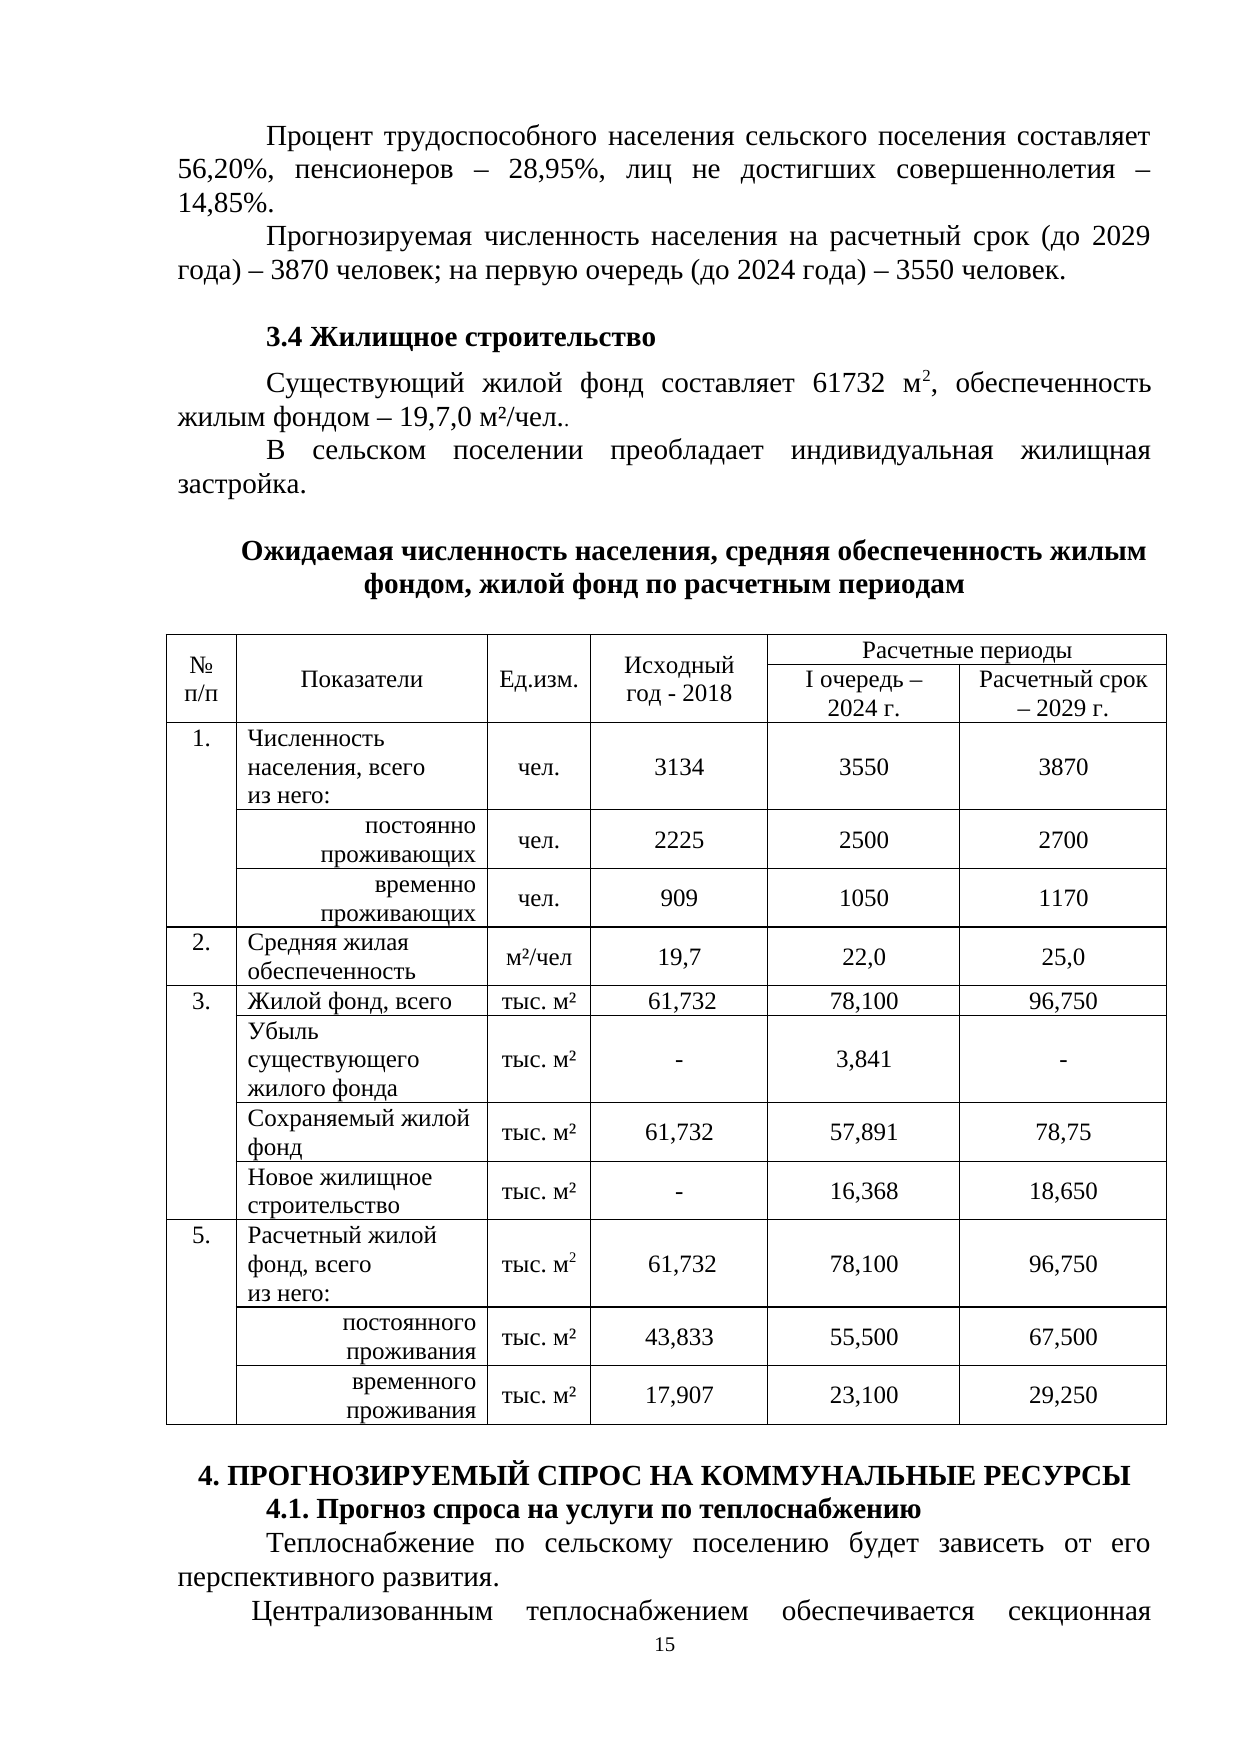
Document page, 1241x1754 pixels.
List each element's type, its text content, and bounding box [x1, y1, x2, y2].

table_cell м²/чел [488, 928, 590, 985]
table_header № п/п [167, 635, 236, 722]
table_cell 78,100 [768, 986, 959, 1015]
table_cell Убыль существующего жилого фонда [237, 1016, 487, 1102]
table_cell временного проживания [237, 1366, 487, 1423]
table_cell 22,0 [768, 928, 959, 985]
table_cell 1050 [768, 869, 959, 926]
table_cell 19,7 [591, 928, 767, 985]
table_cell 29,250 [960, 1366, 1166, 1423]
table_cell 67,500 [960, 1308, 1166, 1365]
table_cell тыс. м² [488, 1103, 590, 1161]
text Существующий жилой фонд составляет 61732 м2, обеспеченность жилым фондом – 19,7,0 м²/чел.. [177, 365, 1152, 432]
table_cell 2500 [768, 810, 959, 868]
table_cell 2700 [960, 810, 1166, 868]
table_cell 1170 [960, 869, 1166, 926]
table_cell 61,732 [591, 986, 767, 1015]
table_cell Расчетный жилой фонд, всего из него: [237, 1220, 487, 1306]
text 4. прогнозируемый спрос на коммунальные ресурсы [177, 1458, 1152, 1492]
table_cell Численность населения, всего из него: [237, 723, 487, 809]
table_cell 18,650 [960, 1162, 1166, 1219]
table_cell 96,750 [960, 986, 1166, 1015]
table_cell 909 [591, 869, 767, 926]
table_cell 23,100 [768, 1366, 959, 1423]
table_cell 61,732 [591, 1103, 767, 1161]
table_cell Жилой фонд, всего [237, 986, 487, 1015]
table_cell 25,0 [960, 928, 1166, 985]
table_cell Расчетный срок – 2029 г. [960, 665, 1166, 722]
text В сельском поселении преобладает индивидуальная жилищная застройка. [177, 432, 1152, 499]
text Теплоснабжение по сельскому поселению будет зависеть от его перспективного развития. [177, 1526, 1152, 1593]
table_cell 43,833 [591, 1308, 767, 1365]
table_cell тыс. м² [488, 1162, 590, 1219]
table_cell - [591, 1162, 767, 1219]
table_header Показатели [237, 635, 487, 722]
table_cell 17,907 [591, 1366, 767, 1423]
table_cell 2225 [591, 810, 767, 868]
text Ожидаемая численность населения, средняя обеспеченность жилым фондом, жилой фонд по расчетным периодам [177, 533, 1152, 600]
table_header Исходный год - 2018 [591, 635, 767, 722]
table_cell Сохраняемый жилой фонд [237, 1103, 487, 1161]
table_cell 3. [167, 986, 236, 1219]
table_cell постоянного проживания [237, 1308, 487, 1365]
table_cell тыс. м² [488, 986, 590, 1015]
table_cell тыс. м² [488, 1308, 590, 1365]
table_cell постоянно проживающих [237, 810, 487, 868]
text Процент трудоспособного населения сельского поселения составляет 56,20%, пенсионеров – 28,95%, лиц не достигших совершеннолетия – 14,85%. [177, 118, 1151, 219]
table_cell - [591, 1016, 767, 1102]
table_cell Средняя жилая обеспеченность [237, 928, 487, 985]
table_cell 3550 [768, 723, 959, 809]
table_header Расчетные периоды [768, 635, 1166, 663]
text Прогнозируемая численность населения на расчетный срок (до 2029 года) – 3870 человек; на первую очередь (до 2024 года) – 3550 человек. [177, 219, 1151, 286]
table_cell - [960, 1016, 1166, 1102]
table_cell I очередь – 2024 г. [768, 665, 959, 722]
table_cell 57,891 [768, 1103, 959, 1161]
table_cell 5. [167, 1220, 236, 1423]
table_header Ед.изм. [488, 635, 590, 722]
table_cell Новое жилищное строительство [237, 1162, 487, 1219]
table_cell тыс. м² [488, 1366, 590, 1423]
table_cell 78,100 [768, 1220, 959, 1306]
table_cell тыс. м2 [488, 1220, 590, 1306]
table_cell 3134 [591, 723, 767, 809]
table_cell 3870 [960, 723, 1166, 809]
table_cell 2. [167, 928, 236, 985]
table_cell 16,368 [768, 1162, 959, 1219]
text 4.1. Прогноз спроса на услуги по теплоснабжению [177, 1492, 1032, 1526]
table_cell чел. [488, 810, 590, 868]
table_cell 1. [167, 723, 236, 926]
table_cell чел. [488, 723, 590, 809]
table_cell 78,75 [960, 1103, 1166, 1161]
table_cell чел. [488, 869, 590, 926]
table_cell 55,500 [768, 1308, 959, 1365]
table_cell 61,732 [591, 1220, 767, 1306]
table_cell 96,750 [960, 1220, 1166, 1306]
table_cell временно проживающих [237, 869, 487, 926]
table_cell тыс. м² [488, 1016, 590, 1102]
text 3.4 Жилищное строительство [177, 319, 1151, 353]
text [177, 1593, 1152, 1627]
table_cell 3,841 [768, 1016, 959, 1102]
